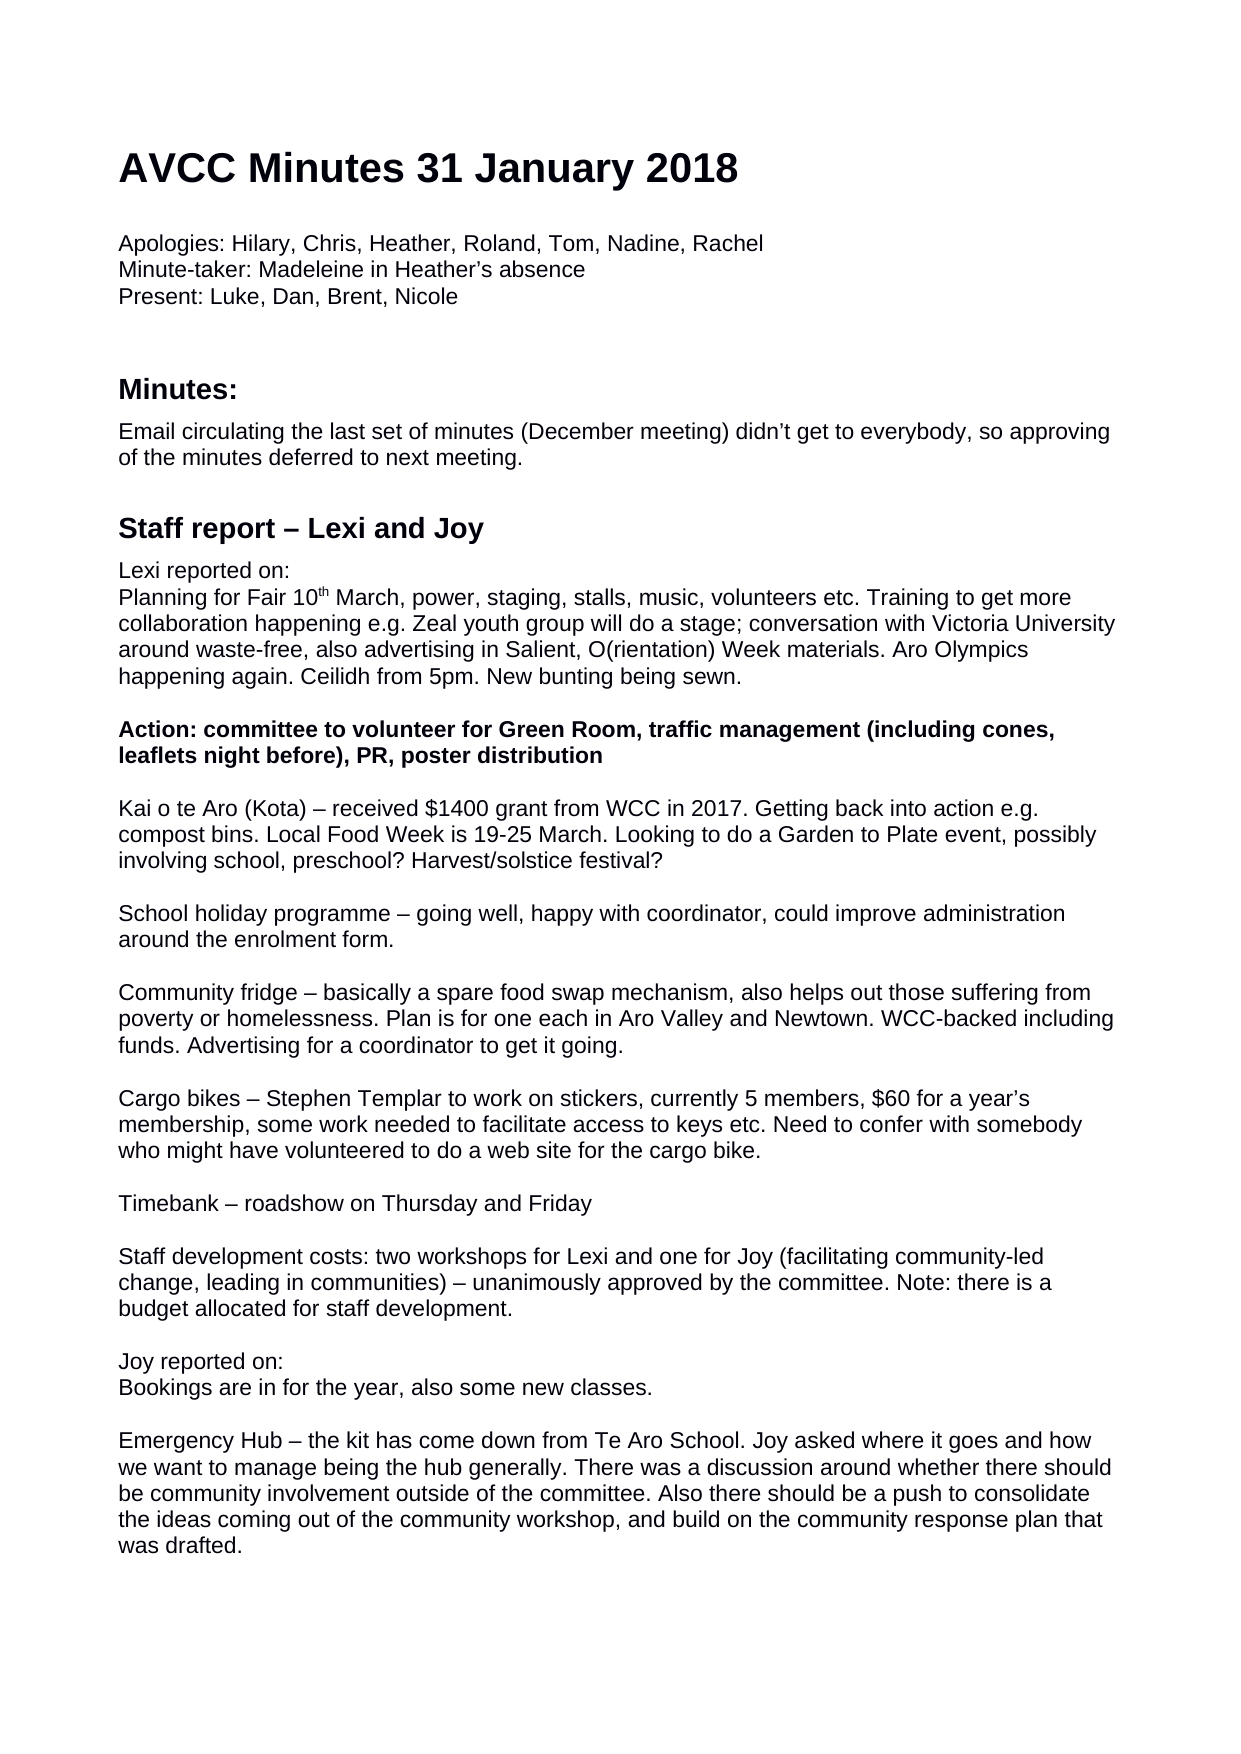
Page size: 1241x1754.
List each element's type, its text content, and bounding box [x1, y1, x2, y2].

text Present: Luke, Dan, Brent, Nicole [118, 283, 1122, 309]
subtitle Staff report – Lexi and Joy [118, 511, 1122, 545]
text Kai o te Aro (Kota) – received $1400 grant from WCC in 2017. Getting back into action e.g. compost bins. Local Food Week is 19-25 March. Looking to do a Garden to Plate event, possibly involving school, preschool? Harvest/solstice festival? [118, 794, 1122, 874]
text Apologies: Hilary, Chris, Heather, Roland, Tom, Nadine, Rachel [118, 230, 1122, 256]
text Timebank – roadshow on Thursday and Friday [118, 1190, 1122, 1216]
text School holiday programme – going well, happy with coordinator, could improve administration around the enrolment form. [118, 900, 1122, 953]
text Staff development costs: two workshops for Lexi and one for Joy (facilitating community-led change, leading in communities) – unanimously approved by the committee. Note: there is a budget allocated for staff development. [118, 1243, 1122, 1322]
text Minute-taker: Madeleine in Heather’s absence [118, 256, 1122, 283]
subtitle Minutes: [118, 372, 1122, 405]
text Bookings are in for the year, also some new classes. [118, 1374, 1122, 1401]
subtitle AVCC Minutes 31 January 2018 [118, 143, 1122, 191]
text Emergency Hub – the kit has come down from Te Aro School. Joy asked where it goes and how we want to manage being the hub generally. There was a discussion around whether there should be community involvement outside of the committee. Also there should be a push to consolidate the ideas coming out of the community workshop, and build on the community response plan that was drafted. [118, 1427, 1122, 1559]
text Cargo bikes – Stephen Templar to work on stickers, currently 5 members, $60 for a year’s membership, some work needed to facilitate access to keys etc. Need to confer with somebody who might have volunteered to do a web site for the cargo bike. [118, 1084, 1122, 1163]
text Email circulating the last set of minutes (December meeting) didn’t get to everybody, so approving of the minutes deferred to next meeting. [118, 418, 1122, 470]
text Community fridge – basically a spare food swap mechanism, also helps out those suffering from poverty or homelessness. Plan is for one each in Aro Valley and Newtown. WCC-backed including funds. Advertising for a coordinator to get it going. [118, 979, 1122, 1058]
text Action: committee to volunteer for Green Room, traffic management (including cones, leaflets night before), PR, poster distribution [118, 716, 1122, 768]
text Lexi reported on: [118, 557, 1122, 584]
text Joy reported on: [118, 1348, 1122, 1374]
text Planning for Fair 10th March, power, staging, stalls, music, volunteers etc. Training to get more collaboration happening e.g. Zeal youth group will do a stage; conversation with Victoria University around waste-free, also advertising in Salient, O(rientation) Week materials. Aro Olympics happening again. Ceilidh from 5pm. New bunting being sewn. [118, 584, 1122, 689]
